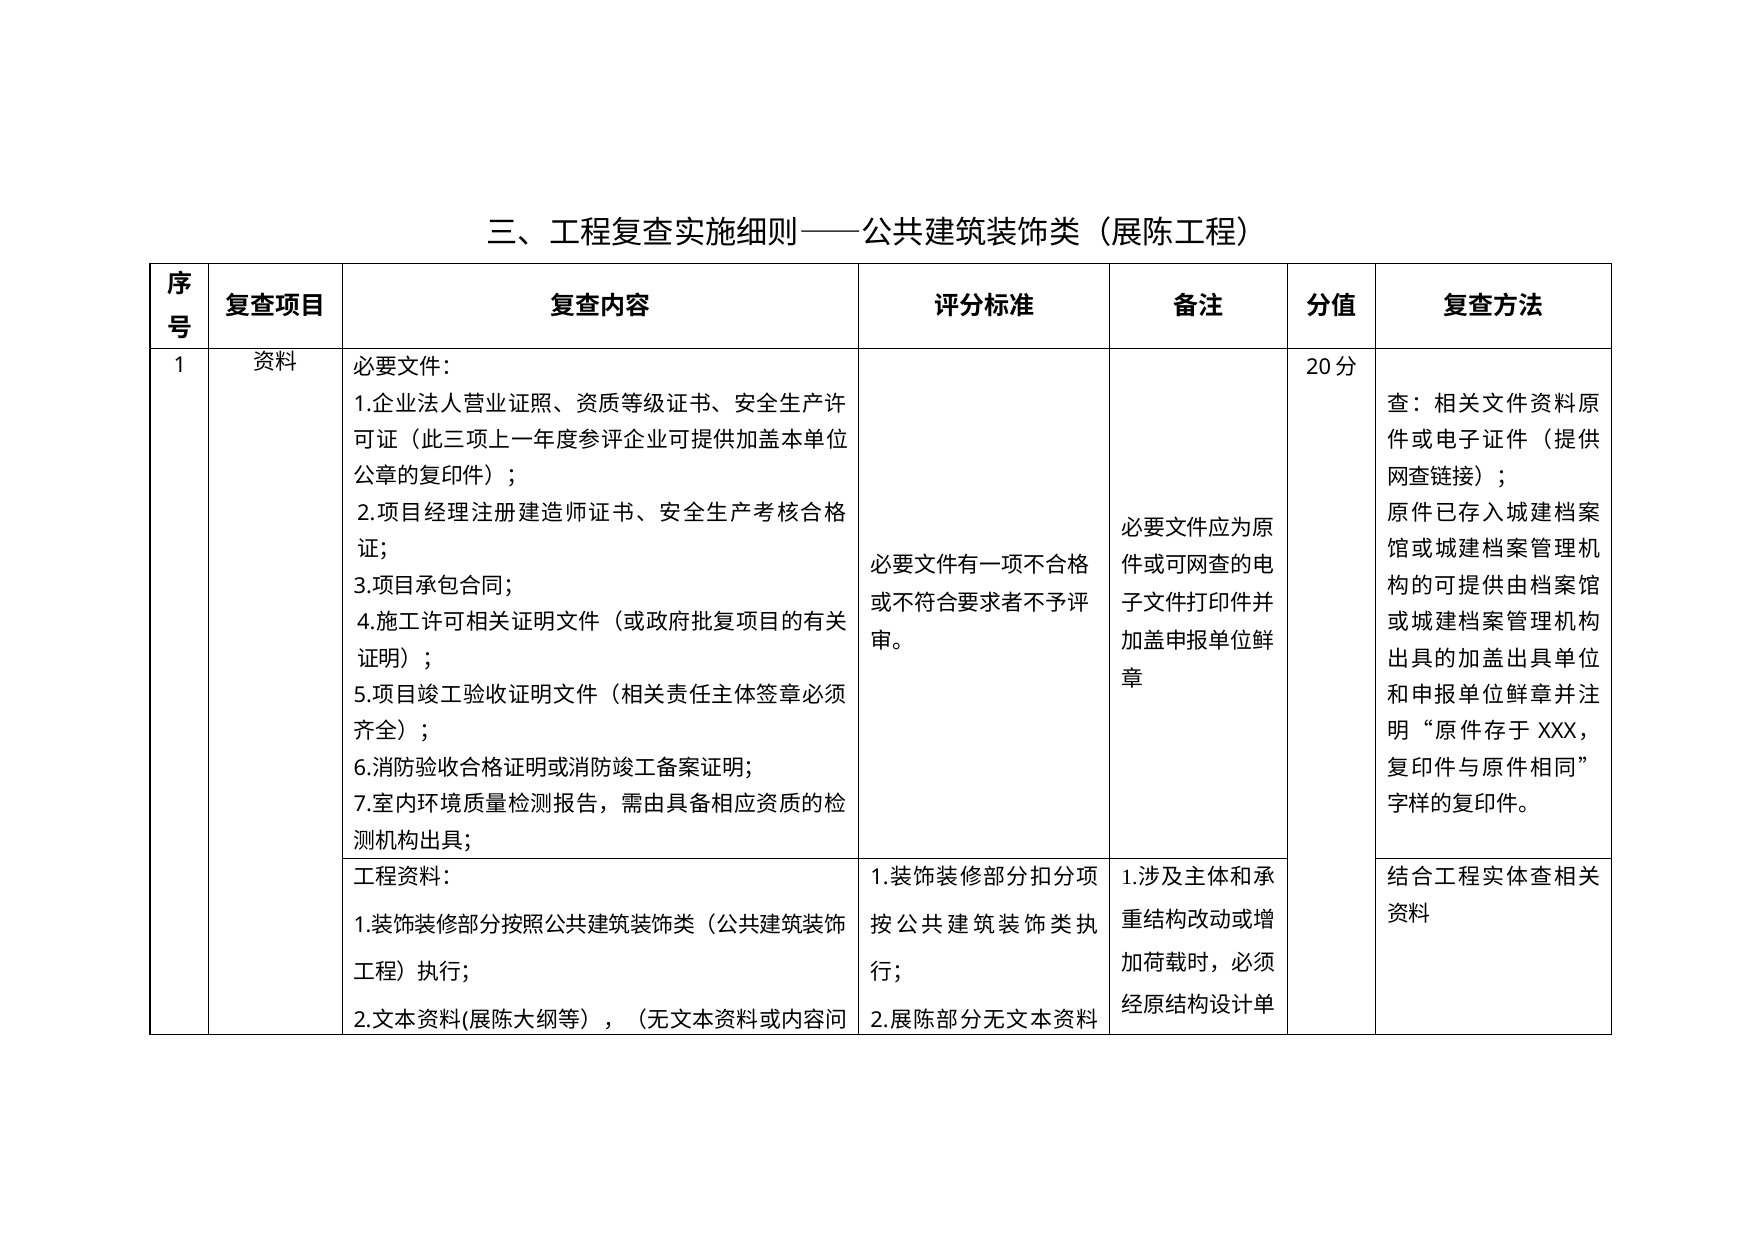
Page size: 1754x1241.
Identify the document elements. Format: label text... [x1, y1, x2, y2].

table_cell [343, 859, 858, 1033]
table_cell 1 [151, 349, 208, 1033]
table_header 评分标准 [859, 264, 1109, 348]
table_cell 必要文件应为原件或可网查的电子文件打印件并加盖申报单位鲜章 [1110, 349, 1287, 858]
table_header 分值 [1288, 264, 1375, 348]
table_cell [859, 859, 1109, 1033]
table_header 备注 [1110, 264, 1287, 348]
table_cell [1110, 859, 1287, 1033]
table_header 序号 [151, 264, 208, 348]
table_header 复查内容 [343, 264, 858, 348]
table_header 复查方法 [1376, 264, 1611, 348]
table_cell 必要文件有一项不合格或不符合要求者不予评审。 [859, 349, 1109, 858]
table_cell 查：相关文件资料原件或电子证件（提供网查链接）； 原件已存入城建档案馆或城建档案管理机构的可提供由档案馆或城建档案管理机构出具的加盖出具单位和申报单位鲜章并注明“原件存于XXX，复印件与原件相同”字样的复印件。 [1376, 349, 1611, 858]
table_cell 必要文件： 1.企业法人营业证照、资质等级证书、安全生产许可证（此三项上一年度参评企业可提供加盖本单位公章的复印件）； 2.项目经理注册建造师证书、安全生产考核合格证； 3.项目承包合同； 4.施工许可相关证明文件（或政府批复项目的有关证明）； 5.项目竣工验收证明文件（相关责任主体签章必须齐全）； 6.消防验收合格证明或消防竣工备案证明； 7.室内环境质量检测报告，需由具备相应资质的检测机构出具； [343, 349, 858, 858]
text 三、工程复查实施细则——公共建筑装饰类（展陈工程） [150, 198, 1604, 263]
table_cell 结合工程实体查相关资料 [1376, 859, 1611, 1033]
table_header 复查项目 [209, 264, 342, 348]
table_cell 资料 [209, 349, 342, 1033]
table_cell 20分 [1288, 349, 1375, 1033]
